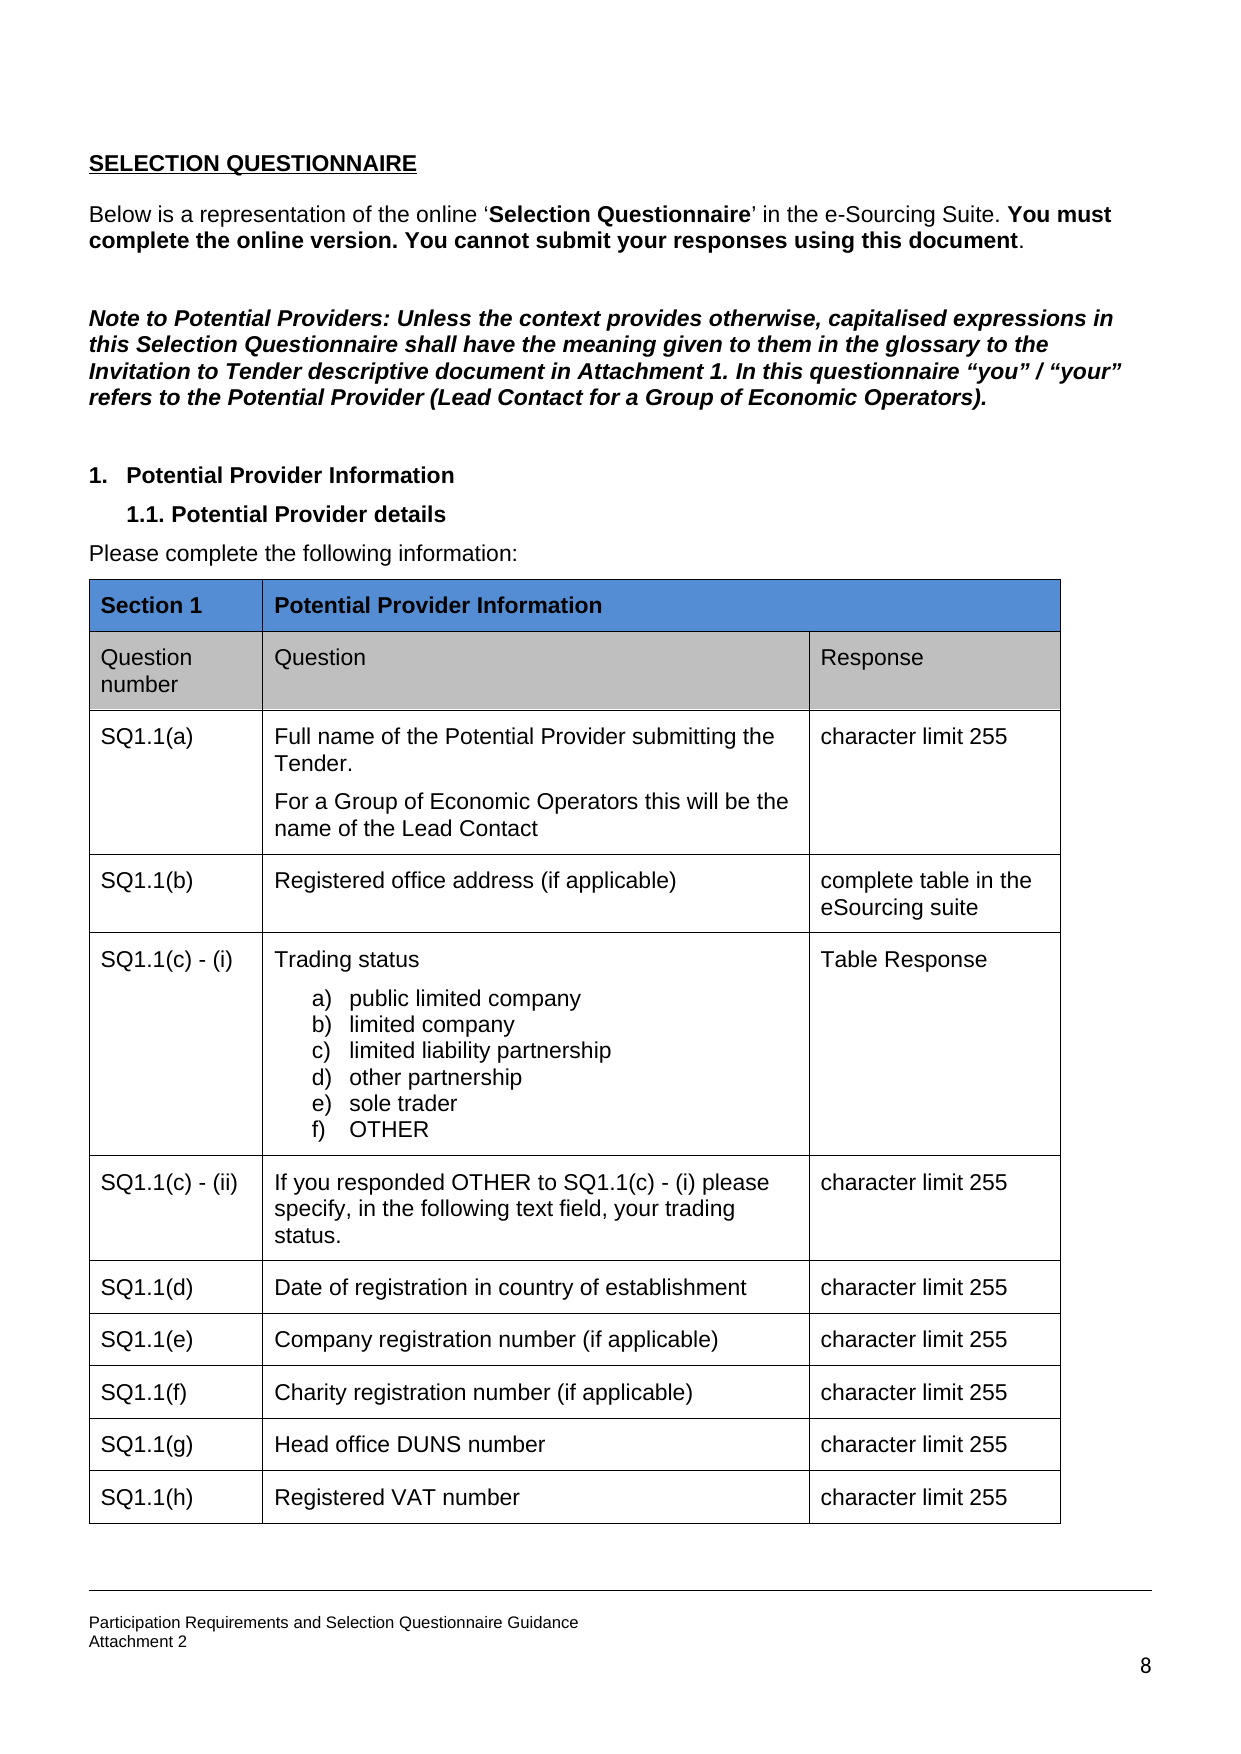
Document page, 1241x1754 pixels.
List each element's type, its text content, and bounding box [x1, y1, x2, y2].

table_cell SQ1.1(e) [90, 1314, 262, 1365]
text Please complete the following information: [89, 539, 1152, 566]
table_cell SQ1.1(f) [90, 1366, 262, 1418]
table_cell character limit 255 [810, 1156, 1060, 1260]
text Note to Potential Providers: Unless the context provides otherwise, capitalised expressions in this Selection Questionnaire shall have the meaning given to them in the glossary to the Invitation to Tender descriptive document in Attachment 1. In this questionnaire “you” / “your” refers to the Potential Provider (Lead Contact for a Group of Economic Operators). [89, 305, 1152, 411]
text Below is a representation of the online ‘Selection Questionnaire’ in the e-Sourcing Suite. You must complete the online version. You cannot submit your responses using this document. [89, 201, 1152, 254]
table_cell Charity registration number (if applicable) [263, 1366, 809, 1418]
table_cell complete table in the eSourcing suite [810, 855, 1060, 932]
table_cell SQ1.1(h) [90, 1471, 262, 1522]
table_cell Question [263, 632, 809, 709]
table_cell SQ1.1(b) [90, 855, 262, 932]
table_cell character limit 255 [810, 1261, 1060, 1313]
table_cell Response [810, 632, 1060, 709]
table_cell Registered VAT number [263, 1471, 809, 1522]
table_cell character limit 255 [810, 1419, 1060, 1470]
list Potential Provider Information [89, 462, 1152, 488]
text SELECTION QUESTIONNAIRE [89, 150, 1152, 176]
table_header Potential Provider Information [263, 580, 1060, 631]
table_cell SQ1.1(c) - (ii) [90, 1156, 262, 1260]
table_cell Head office DUNS number [263, 1419, 809, 1470]
table_cell Date of registration in country of establishment [263, 1261, 809, 1313]
table_cell Table Response [810, 933, 1060, 1155]
table_cell character limit 255 [810, 1366, 1060, 1418]
table_cell SQ1.1(c) - (i) [90, 933, 262, 1155]
table_cell Full name of the Potential Provider submitting the Tender. For a Group of Economic Operators this will be the name of the Lead Contact [263, 711, 809, 853]
table_cell Trading status public limited company limited company limited liability partnership other partnership sole trader OTHER [263, 933, 809, 1155]
table_cell Registered office address (if applicable) [263, 855, 809, 932]
table_header Section 1 [90, 580, 262, 631]
table_cell character limit 255 [810, 1314, 1060, 1365]
list Potential Provider details [126, 501, 1152, 527]
table_cell SQ1.1(d) [90, 1261, 262, 1313]
table_cell Company registration number (if applicable) [263, 1314, 809, 1365]
table_cell character limit 255 [810, 1471, 1060, 1522]
table_cell If you responded OTHER to SQ1.1(c) - (i) please specify, in the following text field, your trading status. [263, 1156, 809, 1260]
table_cell SQ1.1(g) [90, 1419, 262, 1470]
table_cell SQ1.1(a) [90, 711, 262, 853]
table_cell character limit 255 [810, 711, 1060, 853]
table_cell Question number [90, 632, 262, 709]
